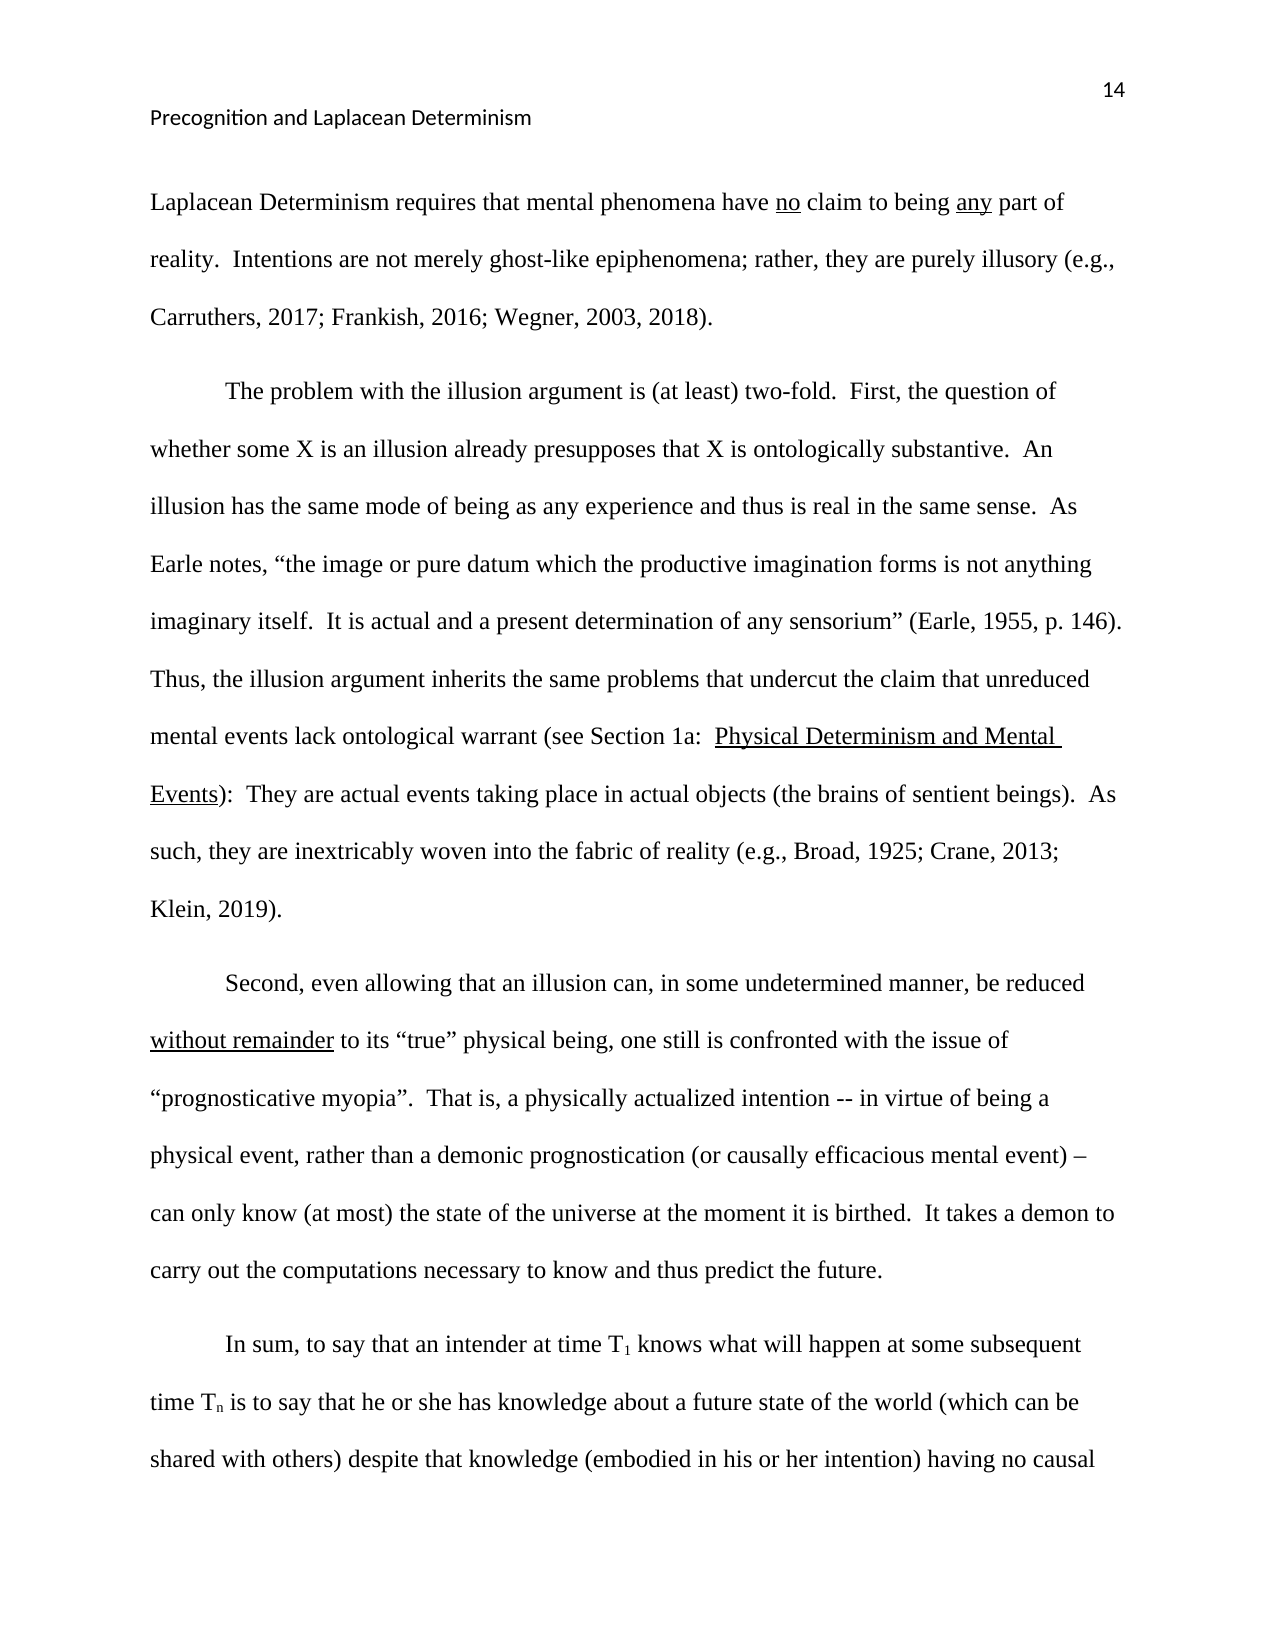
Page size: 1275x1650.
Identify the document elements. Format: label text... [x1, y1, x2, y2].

text Second, even allowing that an illusion can, in some undetermined manner, be reduced without remainder to its “true” physical being, one still is confronted with the issue of “prognosticative myopia”. That is, a physically actualized intention -- in virtue of being a physical event, rather than a demonic prognostication (or causally efficacious mental event) – can only know (at most) the state of the universe at the moment it is birthed. It takes a demon to carry out the computations necessary to know and thus predict the future. [150, 968, 1125, 1284]
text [150, 187, 1125, 331]
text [150, 1329, 1125, 1473]
text The problem with the illusion argument is (at least) two-fold. First, the question of whether some X is an illusion already presupposes that X is ontologically substantive. An illusion has the same mode of being as any experience and thus is real in the same sense. As Earle notes, “the image or pure datum which the productive imagination forms is not anything imaginary itself. It is actual and a present determination of any sensorium” (Earle, 1955, p. 146). Thus, the illusion argument inherits the same problems that undercut the claim that unreduced mental events lack ontological warrant (see Section 1a: Physical Determinism and Mental Events): They are actual events taking place in actual objects (the brains of sentient beings). As such, they are inextricably woven into the fabric of reality (e.g., Broad, 1925; Crane, 2013; Klein, 2019). [150, 376, 1125, 922]
